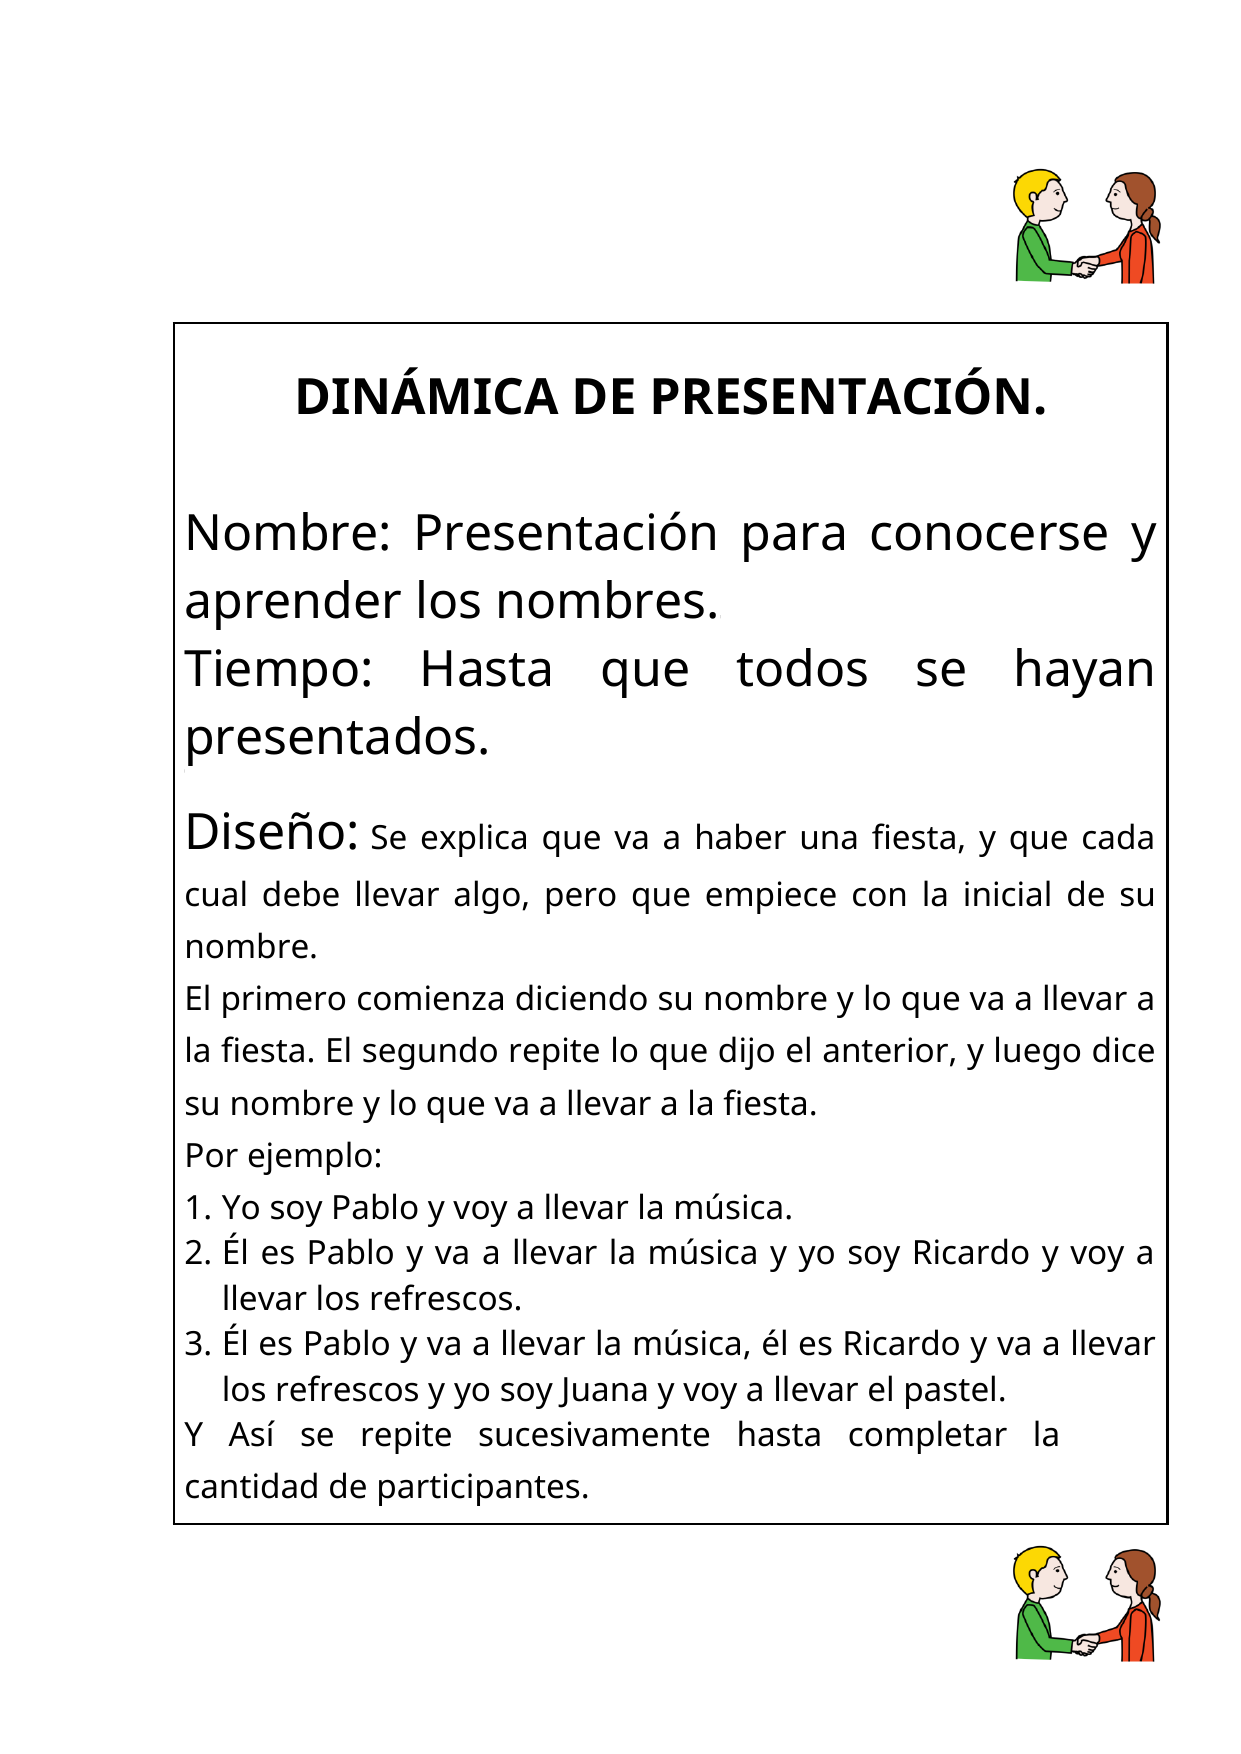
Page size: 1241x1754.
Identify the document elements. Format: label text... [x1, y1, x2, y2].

picture [1009, 149, 1164, 303]
picture [1009, 1526, 1164, 1681]
table_header DINÁMICA DE PRESENTACIÓN. Nombre: Presentación para conocerse y aprender los nombres. Tiempo: Hasta que todos se hayan presentados. Diseño: Se explica que va a haber una fiesta, y que cada cual debe llevar algo, pero que empiece con la inicial de su nombre. El primero comienza diciendo su nombre y lo que va a llevar a la fiesta. El segundo repite lo que dijo el anterior, y luego dice su nombre y lo que va a llevar a la fiesta. Por ejemplo: Yo soy Pablo y voy a llevar la música. Él es Pablo y va a llevar la música y yo soy Ricardo y voy a llevar los refrescos. Él es Pablo y va a llevar la música, él es Ricardo y va a llevar los refrescos y yo soy Juana y voy a llevar el pastel. Y Así se repite sucesivamente hasta completar la cantidad de participantes. [175, 324, 1166, 1523]
